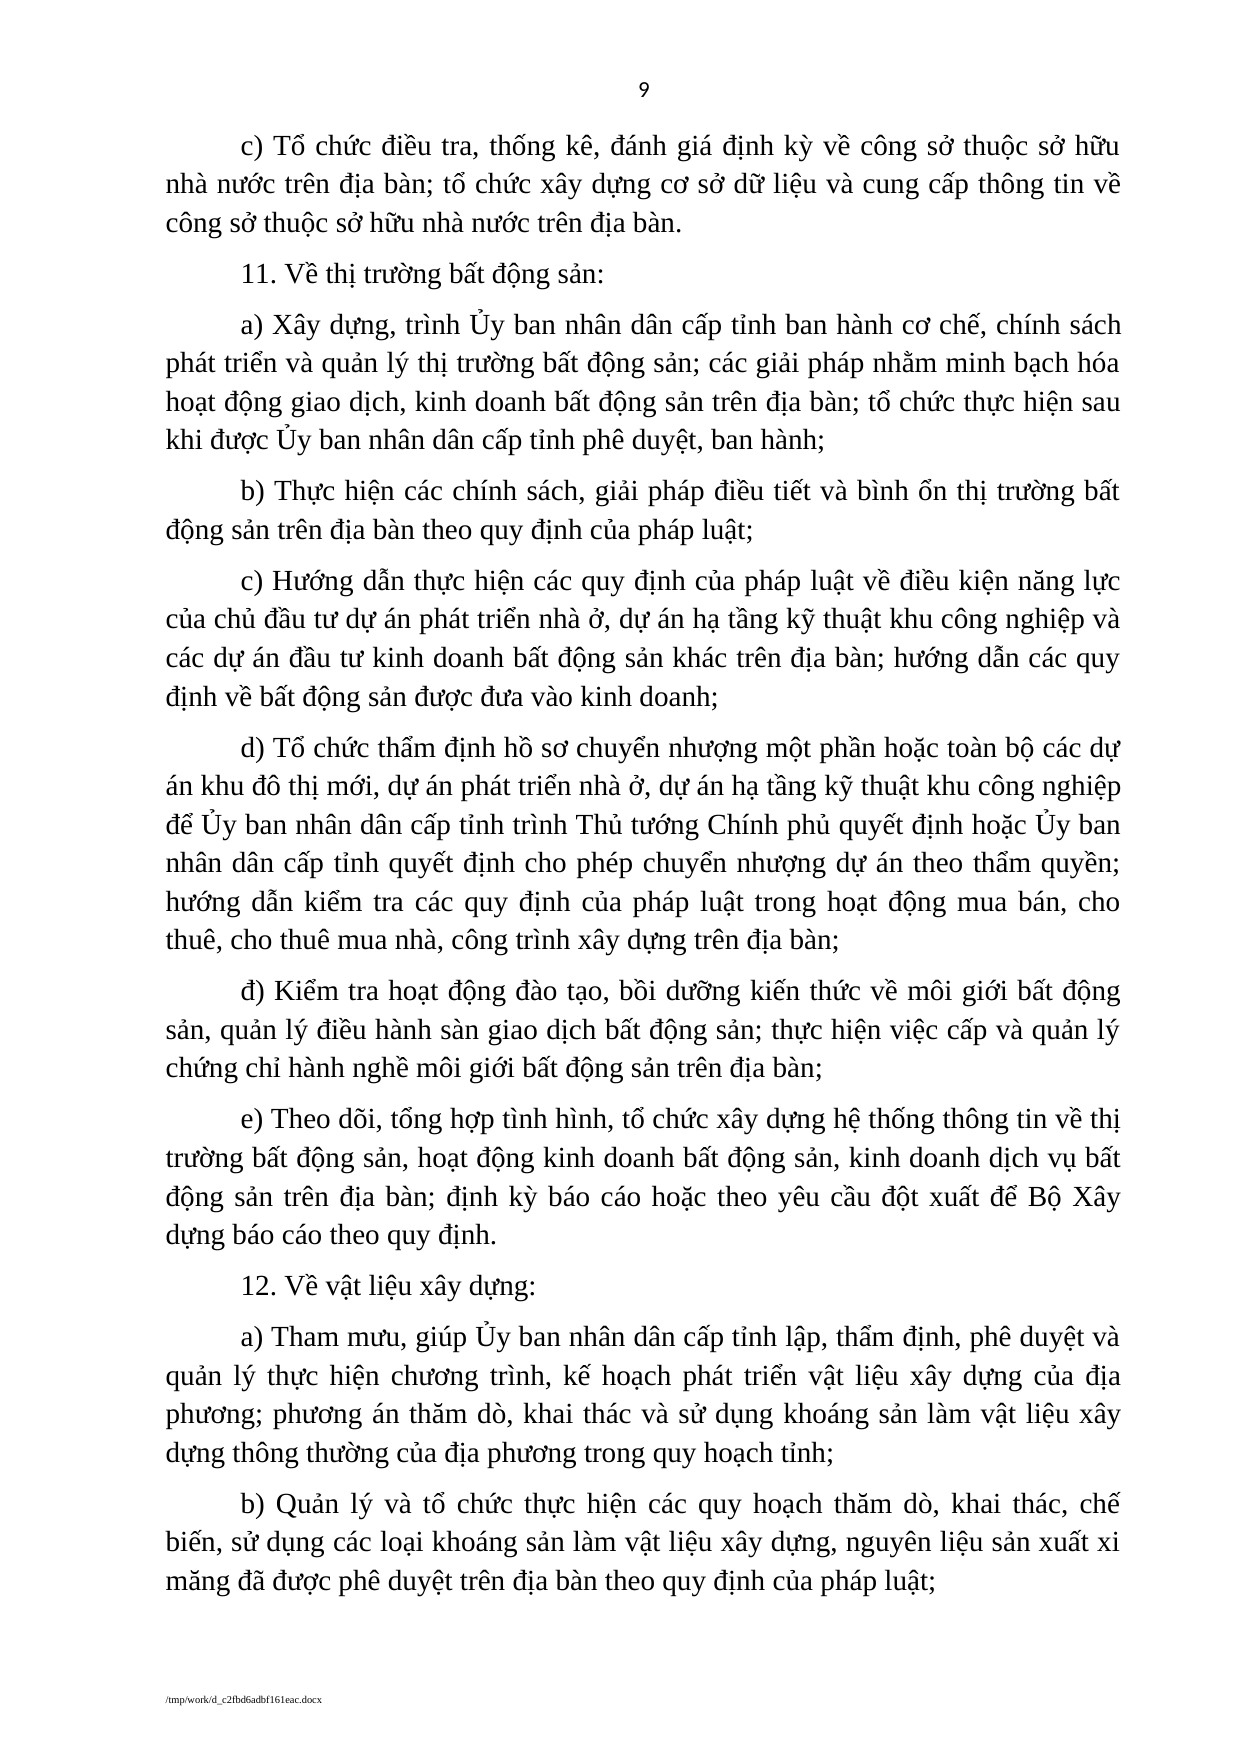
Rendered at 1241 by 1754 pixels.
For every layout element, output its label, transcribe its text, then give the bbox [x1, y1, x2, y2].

text b) Thực hiện các chính sách, giải pháp điều tiết và bình ổn thị trường bất động sản trên địa bàn theo quy định của pháp luật; [165, 473, 1122, 546]
text 11. Về thị trường bất động sản: [165, 256, 1122, 289]
text 12. Về vật liệu xây dựng: [165, 1268, 1122, 1302]
text e) Theo dõi, tổng hợp tình hình, tổ chức xây dựng hệ thống thông tin về thị trường bất động sản, hoạt động kinh doanh bất động sản, kinh doanh dịch vụ bất động sản trên địa bàn; định kỳ báo cáo hoặc theo yêu cầu đột xuất để Bộ Xây dựng báo cáo theo quy định. [165, 1102, 1122, 1251]
text đ) Kiểm tra hoạt động đào tạo, bồi dưỡng kiến thức về môi giới bất động sản, quản lý điều hành sàn giao dịch bất động sản; thực hiện việc cấp và quản lý chứng chỉ hành nghề môi giới bất động sản trên địa bàn; [165, 973, 1122, 1084]
text c) Tổ chức điều tra, thống kê, đánh giá định kỳ về công sở thuộc sở hữu nhà nước trên địa bàn; tổ chức xây dựng cơ sở dữ liệu và cung cấp thông tin về công sở thuộc sở hữu nhà nước trên địa bàn. [165, 128, 1122, 238]
text b) Quản lý và tổ chức thực hiện các quy hoạch thăm dò, khai thác, chế biến, sử dụng các loại khoáng sản làm vật liệu xây dựng, nguyên liệu sản xuất xi măng đã được phê duyệt trên địa bàn theo quy định của pháp luật; [165, 1486, 1122, 1597]
text a) Xây dựng, trình Ủy ban nhân dân cấp tỉnh ban hành cơ chế, chính sách phát triển và quản lý thị trường bất động sản; các giải pháp nhằm minh bạch hóa hoạt động giao dịch, kinh doanh bất động sản trên địa bàn; tổ chức thực hiện sau khi được Ủy ban nhân dân cấp tỉnh phê duyệt, ban hành; [165, 307, 1122, 456]
text c) Hướng dẫn thực hiện các quy định của pháp luật về điều kiện năng lực của chủ đầu tư dự án phát triển nhà ở, dự án hạ tầng kỹ thuật khu công nghiệp và các dự án đầu tư kinh doanh bất động sản khác trên địa bàn; hướng dẫn các quy định về bất động sản được đưa vào kinh doanh; [165, 563, 1122, 712]
text d) Tổ chức thẩm định hồ sơ chuyển nhượng một phần hoặc toàn bộ các dự án khu đô thị mới, dự án phát triển nhà ở, dự án hạ tầng kỹ thuật khu công nghiệp để Ủy ban nhân dân cấp tỉnh trình Thủ tướng Chính phủ quyết định hoặc Ủy ban nhân dân cấp tỉnh quyết định cho phép chuyển nhượng dự án theo thẩm quyền; hướng dẫn kiểm tra các quy định của pháp luật trong hoạt động mua bán, cho thuê, cho thuê mua nhà, công trình xây dựng trên địa bàn; [165, 730, 1122, 956]
text a) Tham mưu, giúp Ủy ban nhân dân cấp tỉnh lập, thẩm định, phê duyệt và quản lý thực hiện chương trình, kế hoạch phát triển vật liệu xây dựng của địa phương; phương án thăm dò, khai thác và sử dụng khoáng sản làm vật liệu xây dựng thông thường của địa phương trong quy hoạch tỉnh; [165, 1319, 1122, 1468]
